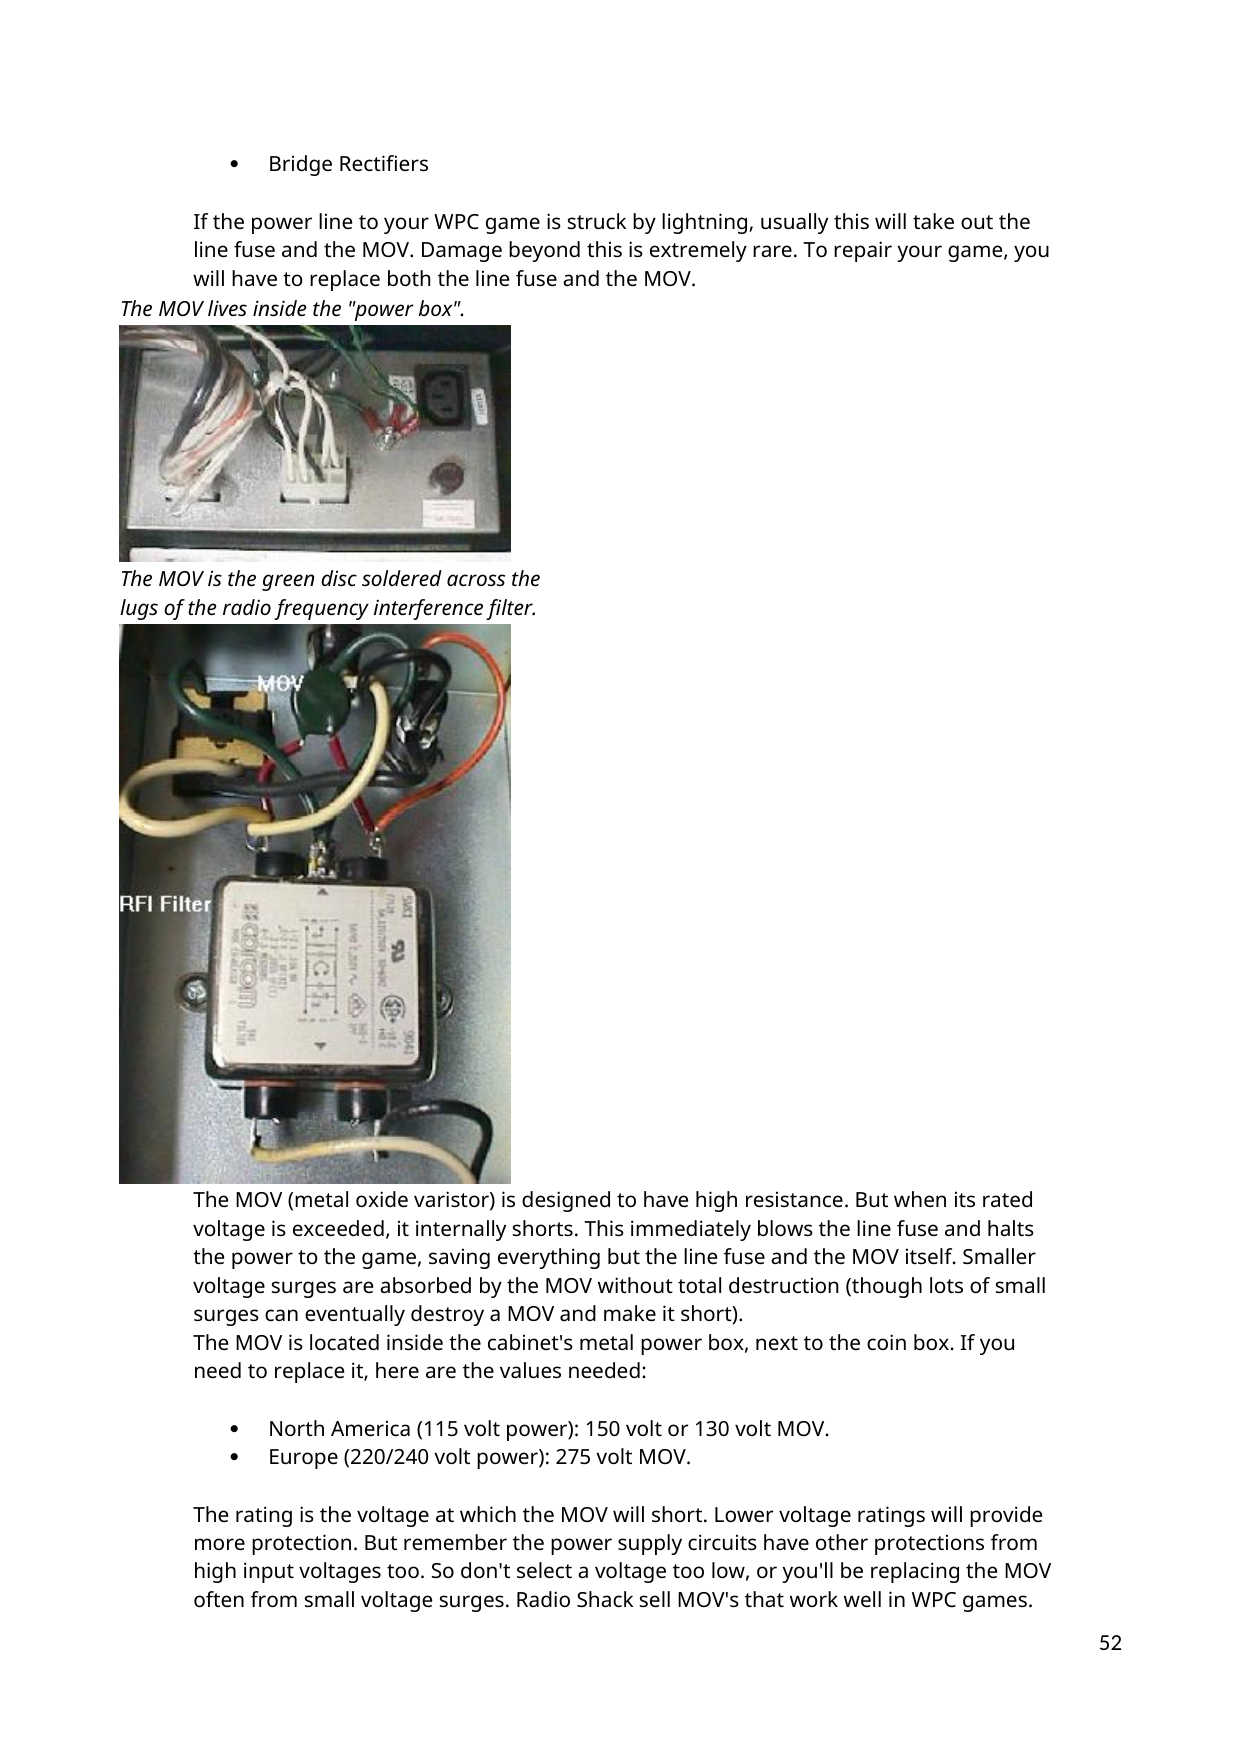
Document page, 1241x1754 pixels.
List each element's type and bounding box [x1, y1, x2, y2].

picture [119, 325, 511, 562]
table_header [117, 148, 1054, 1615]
picture [119, 624, 511, 1184]
